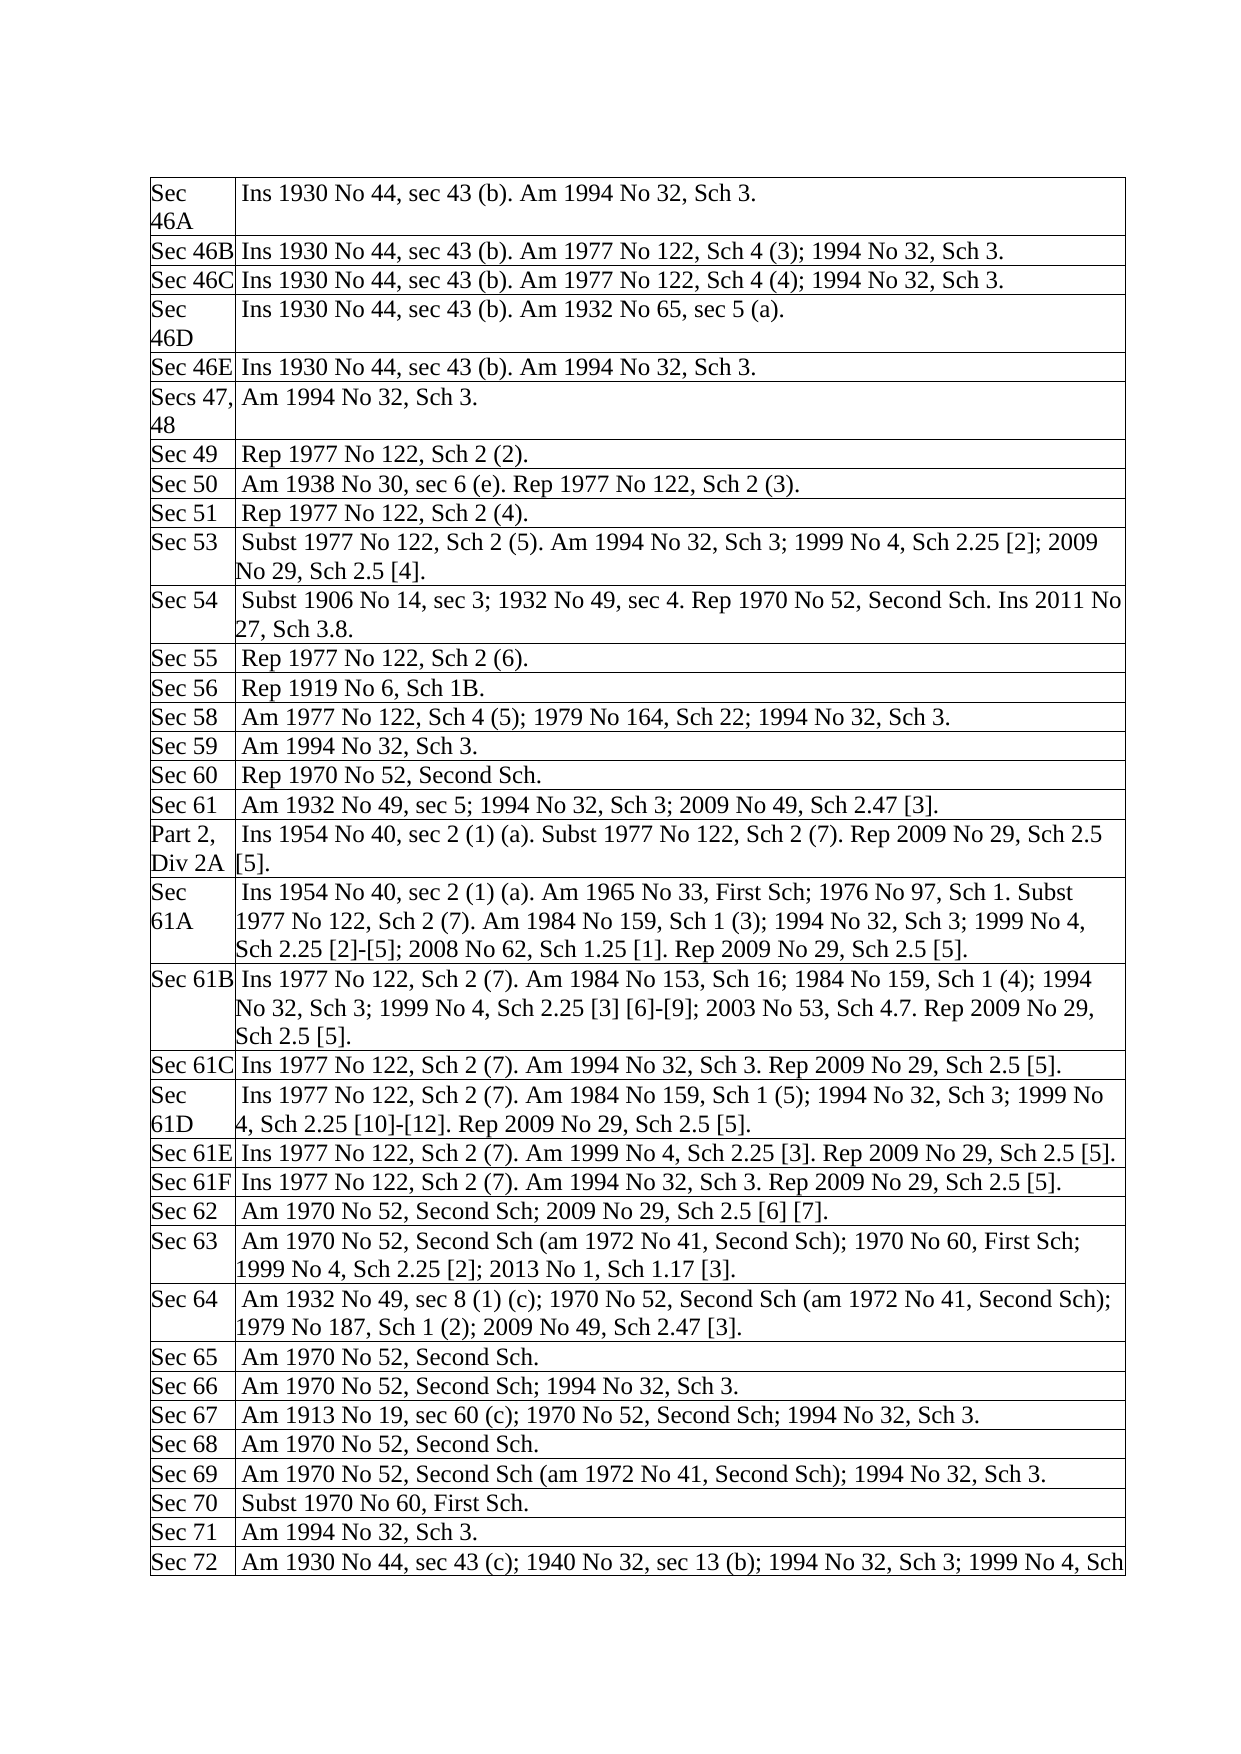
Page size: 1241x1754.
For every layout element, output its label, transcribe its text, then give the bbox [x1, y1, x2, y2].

table_cell Ins 1954 No 40, sec 2 (1) (a). Am 1965 No 33, First Sch; 1976 No 97, Sch 1. Subst 1977 No 122, Sch 2 (7). Am 1984 No 159, Sch 1 (3); 1994 No 32, Sch 3; 1999 No 4, Sch 2.25 [2]-[5]; 2008 No 62, Sch 1.25 [1]. Rep 2009 No 29, Sch 2.5 [5]. [236, 878, 1125, 963]
table_cell Am 1977 No 122, Sch 4 (5); 1979 No 164, Sch 22; 1994 No 32, Sch 3. [236, 703, 1125, 731]
table_cell Sec 61E [151, 1139, 235, 1167]
table_cell Sec 49 [151, 440, 235, 468]
table_cell Am 1970 No 52, Second Sch (am 1972 No 41, Second Sch); 1970 No 60, First Sch; 1999 No 4, Sch 2.25 [2]; 2013 No 1, Sch 1.17 [3]. [236, 1226, 1125, 1283]
table_cell Rep 1977 No 122, Sch 2 (6). [236, 644, 1125, 672]
table_cell Sec 66 [151, 1372, 235, 1400]
table_cell Subst 1906 No 14, sec 3; 1932 No 49, sec 4. Rep 1970 No 52, Second Sch. Ins 2011 No 27, Sch 3.8. [236, 586, 1125, 643]
table_cell Sec 72 [151, 1547, 235, 1575]
table_cell Am 1970 No 52, Second Sch; 1994 No 32, Sch 3. [236, 1372, 1125, 1400]
table_cell Ins 1930 No 44, sec 43 (b). Am 1977 No 122, Sch 4 (4); 1994 No 32, Sch 3. [236, 266, 1125, 294]
table_cell Sec 61B [151, 964, 235, 1050]
table_cell Sec 46E [151, 353, 235, 381]
table_cell Sec 53 [151, 528, 235, 585]
table_cell Ins 1977 No 122, Sch 2 (7). Am 1984 No 153, Sch 16; 1984 No 159, Sch 1 (4); 1994 No 32, Sch 3; 1999 No 4, Sch 2.25 [3] [6]-[9]; 2003 No 53, Sch 4.7. Rep 2009 No 29, Sch 2.5 [5]. [236, 964, 1125, 1050]
table_cell Am 1932 No 49, sec 5; 1994 No 32, Sch 3; 2009 No 49, Sch 2.47 [3]. [236, 790, 1125, 818]
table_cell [236, 1547, 1125, 1575]
table_cell Sec 61A [151, 878, 235, 963]
table_cell Am 1994 No 32, Sch 3. [236, 1518, 1125, 1546]
table_cell Sec 55 [151, 644, 235, 672]
table_cell Sec 51 [151, 499, 235, 527]
table_cell Sec 59 [151, 732, 235, 760]
table_cell Sec 50 [151, 469, 235, 498]
table_cell Sec 46A [151, 178, 235, 235]
table_cell Ins 1930 No 44, sec 43 (b). Am 1977 No 122, Sch 4 (3); 1994 No 32, Sch 3. [236, 236, 1125, 264]
table_cell Sec 70 [151, 1489, 235, 1517]
table_cell Sec 56 [151, 673, 235, 701]
table_cell Ins 1977 No 122, Sch 2 (7). Am 1999 No 4, Sch 2.25 [3]. Rep 2009 No 29, Sch 2.5 [5]. [236, 1139, 1125, 1167]
table_cell Sec 54 [151, 586, 235, 643]
table_cell Subst 1977 No 122, Sch 2 (5). Am 1994 No 32, Sch 3; 1999 No 4, Sch 2.25 [2]; 2009 No 29, Sch 2.5 [4]. [236, 528, 1125, 585]
table_cell Ins 1930 No 44, sec 43 (b). Am 1994 No 32, Sch 3. [236, 353, 1125, 381]
table_cell Rep 1977 No 122, Sch 2 (4). [236, 499, 1125, 527]
table_cell Secs 47, 48 [151, 382, 235, 439]
table_cell Sec 61C [151, 1051, 235, 1079]
table_cell Sec 63 [151, 1226, 235, 1283]
table_cell Sec 71 [151, 1518, 235, 1546]
table_cell Ins 1977 No 122, Sch 2 (7). Am 1994 No 32, Sch 3. Rep 2009 No 29, Sch 2.5 [5]. [236, 1051, 1125, 1079]
table_cell Am 1970 No 52, Second Sch (am 1972 No 41, Second Sch); 1994 No 32, Sch 3. [236, 1459, 1125, 1488]
table_cell Sec 61 [151, 790, 235, 818]
table_cell Ins 1930 No 44, sec 43 (b). Am 1994 No 32, Sch 3. [236, 178, 1125, 235]
table_cell Am 1932 No 49, sec 8 (1) (c); 1970 No 52, Second Sch (am 1972 No 41, Second Sch); 1979 No 187, Sch 1 (2); 2009 No 49, Sch 2.47 [3]. [236, 1284, 1125, 1341]
table_cell Ins 1954 No 40, sec 2 (1) (a). Subst 1977 No 122, Sch 2 (7). Rep 2009 No 29, Sch 2.5 [5]. [236, 820, 1125, 877]
table_cell Sec 60 [151, 761, 235, 789]
table_cell Sec 61F [151, 1168, 235, 1196]
table_cell Sec 46C [151, 266, 235, 294]
table_cell Sec 64 [151, 1284, 235, 1341]
table_cell Sec 46D [151, 295, 235, 352]
table_cell Ins 1930 No 44, sec 43 (b). Am 1932 No 65, sec 5 (a). [236, 295, 1125, 352]
table_cell Part 2, Div 2A [151, 820, 235, 877]
table_cell Sec 65 [151, 1342, 235, 1371]
table_cell Rep 1977 No 122, Sch 2 (2). [236, 440, 1125, 468]
table_cell Sec 69 [151, 1459, 235, 1488]
table_cell Sec 58 [151, 703, 235, 731]
table_cell Sec 61D [151, 1080, 235, 1137]
table_cell Am 1970 No 52, Second Sch. [236, 1430, 1125, 1458]
table_cell Am 1913 No 19, sec 60 (c); 1970 No 52, Second Sch; 1994 No 32, Sch 3. [236, 1401, 1125, 1429]
table_cell Subst 1970 No 60, First Sch. [236, 1489, 1125, 1517]
table_cell Am 1970 No 52, Second Sch; 2009 No 29, Sch 2.5 [6] [7]. [236, 1197, 1125, 1225]
table_cell Sec 68 [151, 1430, 235, 1458]
table_cell Sec 46B [151, 236, 235, 264]
table_cell Sec 62 [151, 1197, 235, 1225]
table_cell Ins 1977 No 122, Sch 2 (7). Am 1994 No 32, Sch 3. Rep 2009 No 29, Sch 2.5 [5]. [236, 1168, 1125, 1196]
table_cell Am 1970 No 52, Second Sch. [236, 1342, 1125, 1371]
table_cell Sec 67 [151, 1401, 235, 1429]
table_cell Rep 1919 No 6, Sch 1B. [236, 673, 1125, 701]
table_cell Am 1938 No 30, sec 6 (e). Rep 1977 No 122, Sch 2 (3). [236, 469, 1125, 498]
table_cell Am 1994 No 32, Sch 3. [236, 382, 1125, 439]
table_cell Rep 1970 No 52, Second Sch. [236, 761, 1125, 789]
table_cell Am 1994 No 32, Sch 3. [236, 732, 1125, 760]
table_cell Ins 1977 No 122, Sch 2 (7). Am 1984 No 159, Sch 1 (5); 1994 No 32, Sch 3; 1999 No 4, Sch 2.25 [10]-[12]. Rep 2009 No 29, Sch 2.5 [5]. [236, 1080, 1125, 1137]
